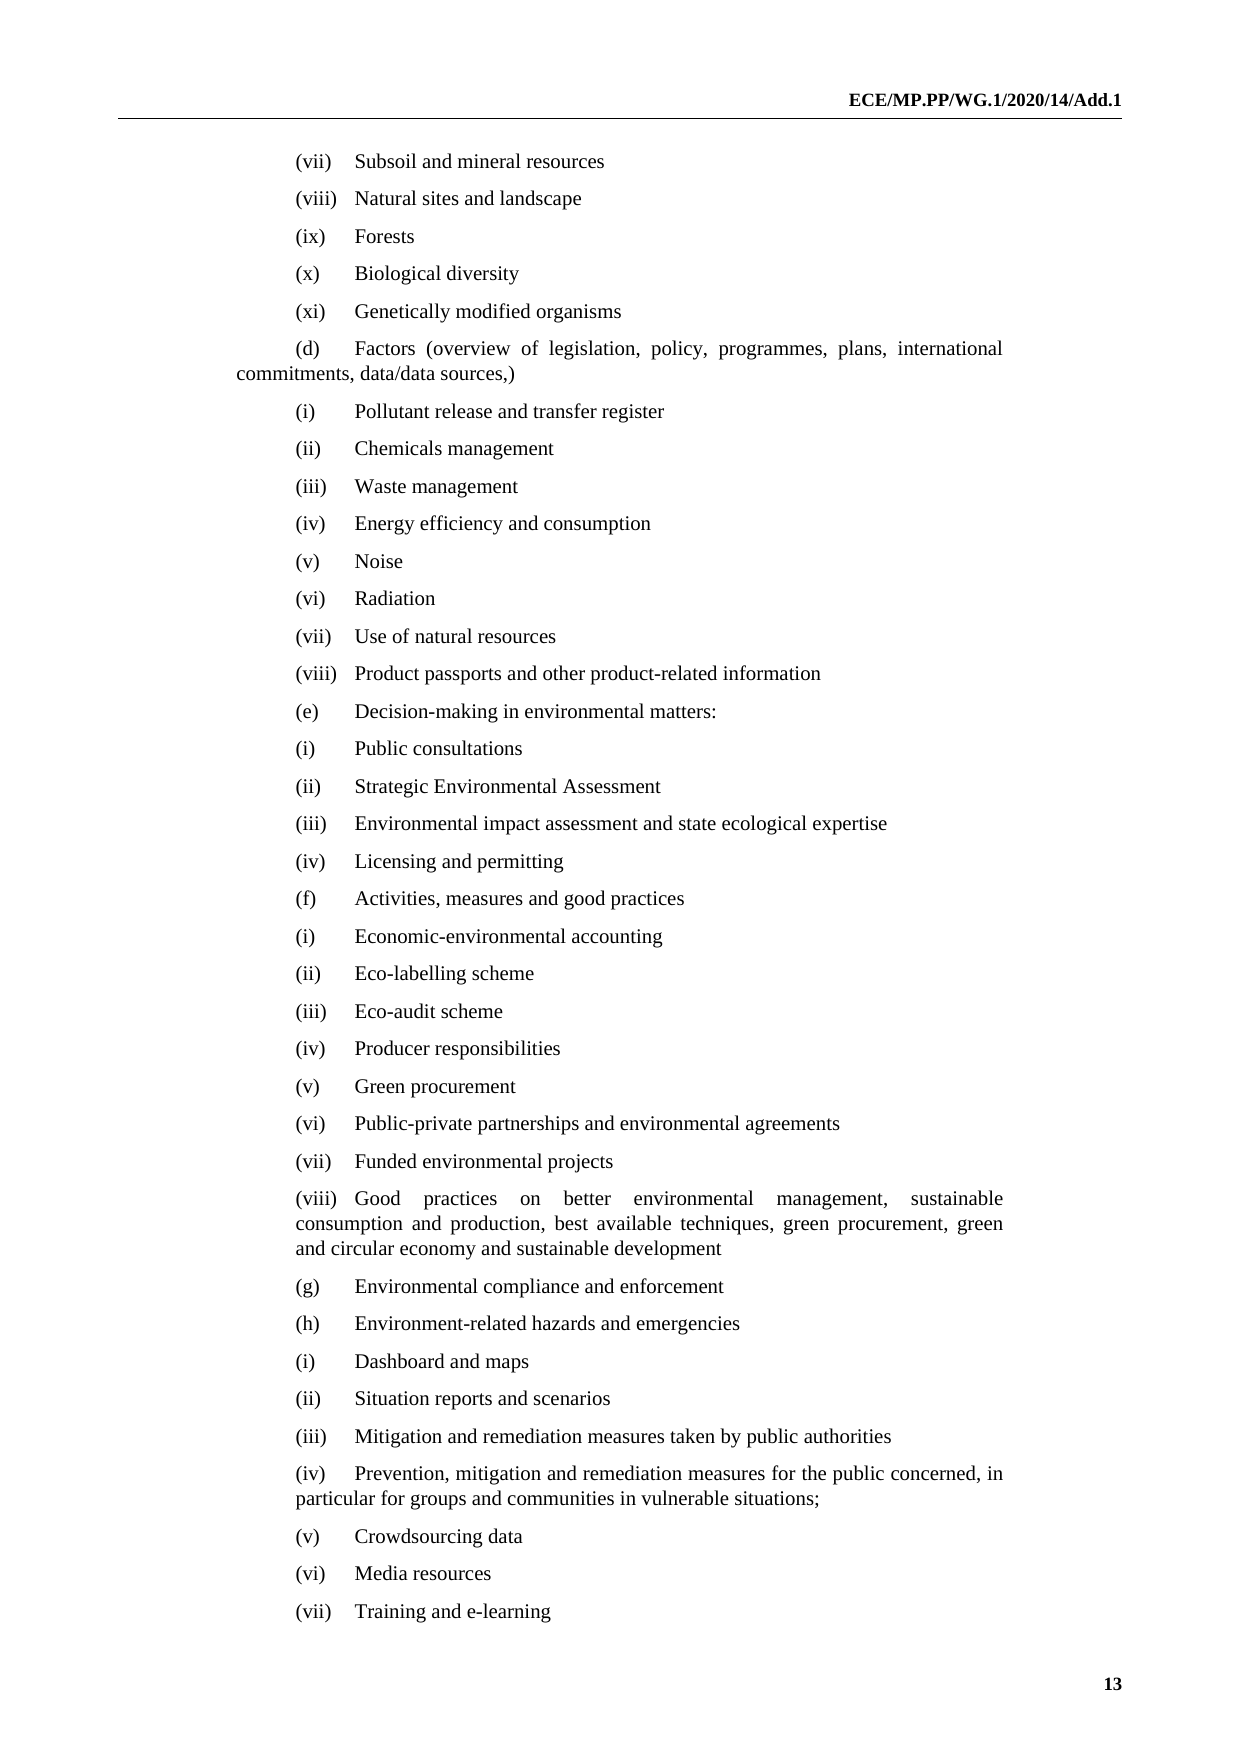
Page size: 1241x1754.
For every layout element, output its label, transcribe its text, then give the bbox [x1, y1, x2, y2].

text (iii) Environmental impact assessment and state ecological expertise [295, 810, 1004, 835]
text (vii) Subsoil and mineral resources [295, 148, 1004, 173]
text (i) Economic-environmental accounting [295, 923, 1004, 948]
text (iii) Eco-audit scheme [295, 998, 1004, 1023]
text (viii) Good practices on better environmental management, sustainable consumption and production, best available techniques, green procurement, green and circular economy and sustainable development [295, 1185, 1004, 1260]
text (iii) Waste management [295, 473, 1004, 498]
text (vi) Radiation [295, 585, 1004, 610]
text (d) Factors (overview of legislation, policy, programmes, plans, international commitments, data/data sources,) [236, 335, 1004, 385]
text (i) Pollutant release and transfer register [295, 398, 1004, 423]
text (iv) Energy efficiency and consumption [295, 510, 1004, 535]
text (ii) Strategic Environmental Assessment [295, 773, 1004, 798]
text (f) Activities, measures and good practices [236, 885, 1004, 910]
text (vii) Use of natural resources [295, 623, 1004, 648]
text (vii) Funded environmental projects [295, 1148, 1004, 1173]
text (vii) Training and e-learning [295, 1598, 1004, 1623]
text (vi) Media resources [295, 1560, 1004, 1585]
text (i) Public consultations [295, 735, 1004, 760]
text (xi) Genetically modified organisms [295, 298, 1004, 323]
text (e) Decision-making in environmental matters: [236, 698, 1004, 723]
text (i) Dashboard and maps [295, 1348, 1004, 1373]
text (v) Green procurement [295, 1073, 1004, 1098]
text (iii) Mitigation and remediation measures taken by public authorities [295, 1423, 1004, 1448]
text (ix) Forests [295, 223, 1004, 248]
text (ii) Eco-labelling scheme [295, 960, 1004, 985]
text (v) Noise [295, 548, 1004, 573]
text (vi) Public-private partnerships and environmental agreements [295, 1110, 1004, 1135]
text (ii) Situation reports and scenarios [295, 1385, 1004, 1410]
text (x) Biological diversity [295, 260, 1004, 285]
text (viii) Product passports and other product-related information [295, 660, 1004, 685]
text (ii) Chemicals management [295, 435, 1004, 460]
text (h) Environment-related hazards and emergencies [236, 1310, 1004, 1335]
text (v) Crowdsourcing data [295, 1523, 1004, 1548]
text (iv) Licensing and permitting [295, 848, 1004, 873]
text (iv) Prevention, mitigation and remediation measures for the public concerned, in particular for groups and communities in vulnerable situations; [295, 1460, 1004, 1510]
text (viii) Natural sites and landscape [295, 185, 1004, 210]
text (iv) Producer responsibilities [295, 1035, 1004, 1060]
text (g) Environmental compliance and enforcement [236, 1273, 1004, 1298]
